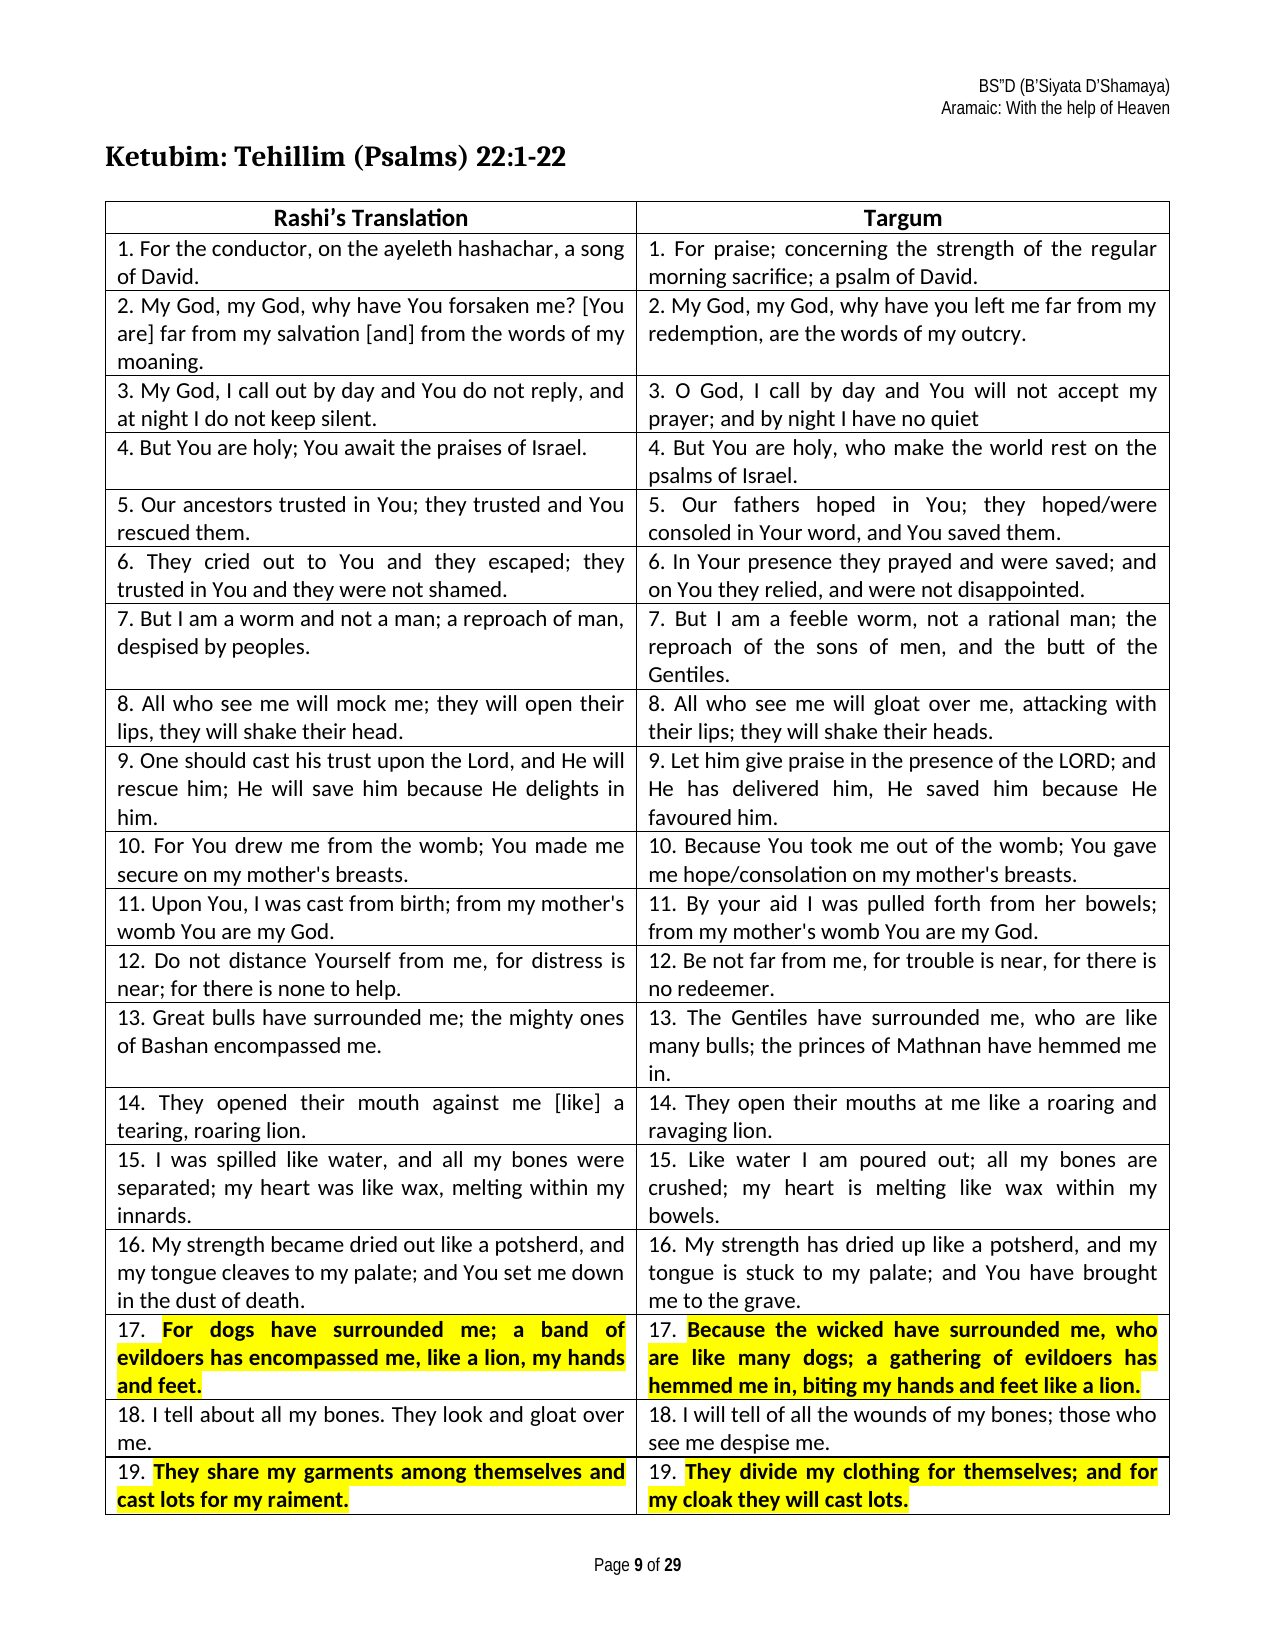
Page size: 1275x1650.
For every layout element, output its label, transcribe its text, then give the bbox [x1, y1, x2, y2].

table_cell 19. They divide my clothing for themselves; and for my cloak they will cast lots. [909, 1458, 1169, 1513]
table_header Rashi’s Translation [106, 202, 636, 233]
table_cell 6. They cried out to You and they escaped; they trusted in You and they were not shamed. [106, 547, 636, 603]
table_cell 5. Our ancestors trusted in You; they trusted and You rescued them. [106, 490, 636, 546]
table_cell 11. Upon You, I was cast from birth; from my mother's womb You are my God. [106, 889, 636, 945]
table_cell 18. I will tell of all the wounds of my bones; those who see me despise me. [637, 1400, 1169, 1456]
table_cell 15. I was spilled like water, and all my bones were separated; my heart was like wax, melting within my innards. [106, 1145, 636, 1229]
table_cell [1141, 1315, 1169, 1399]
table_cell 16. My strength has dried up like a potsherd, and my tongue is stuck to my palate; and You have brought me to the grave. [637, 1230, 1169, 1314]
table_cell 2. My God, my God, why have You forsaken me? [You are] far from my salvation [and] from the words of my moaning. [106, 291, 636, 375]
text Ketubim: Tehillim (Psalms) ‎‎22:1-22 [105, 140, 1170, 173]
table_cell 5. Our fathers hoped in You; they hoped/were consoled in Your word, and You saved them. [637, 490, 1169, 546]
table_cell 1. For praise; concerning the strength of the regular morning sacrifice; a psalm of David. [637, 234, 1169, 290]
table_cell 9. Let him give praise in the presence of the LORD; and He has delivered him, He saved him because He favoured him. [637, 747, 1169, 831]
table_cell 1. For the conductor, on the ayeleth hashachar, a song of David. [106, 234, 636, 290]
table_cell 15. Like water I am poured out; all my bones are crushed; my heart is melting like wax within my bowels. [637, 1145, 1169, 1229]
table_cell 7. But I am a worm and not a man; a reproach of man, despised by peoples. [106, 604, 636, 688]
table_cell 13. Great bulls have surrounded me; the mighty ones of Bashan encompassed me. [106, 1003, 636, 1087]
table_cell 10. Because You took me out of the womb; You gave me hope/consolation on my mother's breasts. [637, 832, 1169, 888]
table_cell 2. My God, my God, why have you left me far from my redemption, are the words of my outcry. [637, 291, 1169, 375]
table_cell 13. The Gentiles have surrounded me, who are like many bulls; the princes of Mathnan have hemmed me in. [637, 1003, 1169, 1087]
table_cell 8. All who see me will mock me; they will open their lips, they will shake their head. [106, 690, 636, 746]
table_cell 4. But You are holy, who make the world rest on the psalms of Israel. [637, 433, 1169, 489]
table_cell 4. But You are holy; You await the praises of Israel. [106, 433, 636, 489]
table_cell 12. Do not distance Yourself from me, for distress is near; for there is none to help. [106, 946, 636, 1002]
table_header Targum [637, 202, 1169, 233]
table_cell 7. But I am a feeble worm, not a rational man; the reproach of the sons of men, and the butt of the Gentiles. [637, 604, 1169, 688]
table_cell 11. By your aid I was pulled forth from her bowels; from my mother's womb You are my God. [637, 889, 1169, 945]
table_cell 9. One should cast his trust upon the Lord, and He will rescue him; He will save him because He delights in him. [106, 747, 636, 831]
table_cell 17. For dogs have surrounded me; a band of evildoers has encompassed me, like a lion, my hands and feet. [202, 1315, 636, 1399]
table_cell 8. All who see me will gloat over me, attacking with their lips; they will shake their heads. [637, 690, 1169, 746]
table_cell 18. I tell about all my bones. They look and gloat over me. [106, 1400, 636, 1456]
table_cell 6. In Your presence they prayed and were saved; and on You they relied, and were not disappointed. [637, 547, 1169, 603]
table_cell 3. My God, I call out by day and You do not reply, and at night I do not keep silent. [106, 376, 636, 432]
table_cell 12. Be not far from me, for trouble is near, for there is no redeemer. [637, 946, 1169, 1002]
table_cell 14. They opened their mouth against me [like] a tearing, roaring lion. [106, 1088, 636, 1144]
table_cell 3. O God, I call by day and You will not accept my prayer; and by night I have no quiet [637, 376, 1169, 432]
table_cell 10. For You drew me from the womb; You made me secure on my mother's breasts. [106, 832, 636, 888]
table_cell 14. They open their mouths at me like a roaring and ravaging lion. [637, 1088, 1169, 1144]
table_cell 16. My strength became dried out like a potsherd, and my tongue cleaves to my palate; and You set me down in the dust of death. [106, 1230, 636, 1314]
table_cell 19. They share my garments among themselves and cast lots for my raiment. [349, 1458, 636, 1513]
